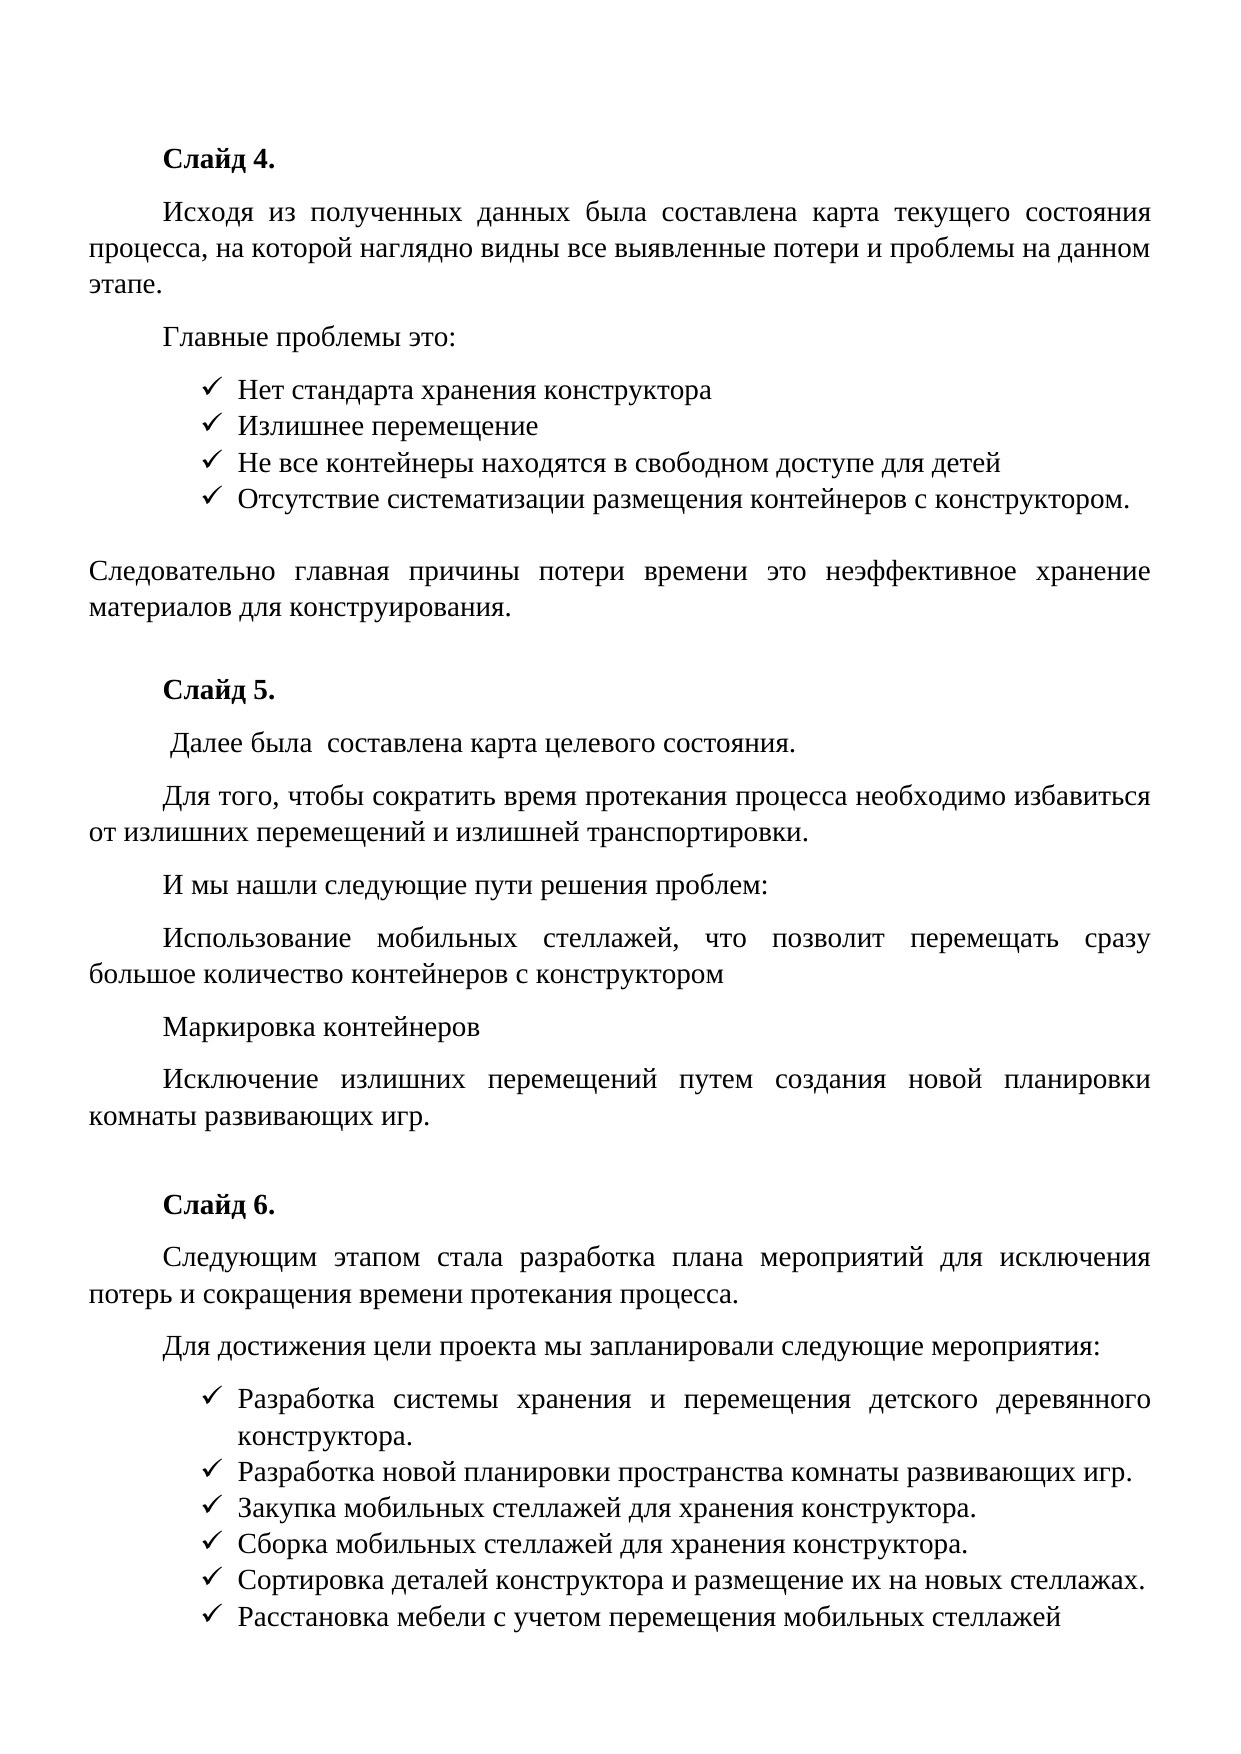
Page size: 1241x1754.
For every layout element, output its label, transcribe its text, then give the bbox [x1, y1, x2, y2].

list Закупка мобильных стеллажей для хранения конструктора. [200, 1490, 1152, 1524]
text Слайд 4. [89, 141, 1152, 175]
text Для достижения цели проекта мы запланировали следующие мероприятия: [89, 1328, 1152, 1362]
text Исключение излишних перемещений путем создания новой планировки комнаты развивающих игр. [89, 1062, 1152, 1131]
list Отсутствие систематизации размещения контейнеров с конструктором. [200, 481, 1152, 514]
list Излишнее перемещение [200, 408, 1152, 442]
text Слайд 5. [89, 672, 1152, 706]
text Использование мобильных стеллажей, что позволит перемещать сразу большое количество контейнеров с конструктором [89, 920, 1152, 989]
text И мы нашли следующие пути решения проблем: [89, 867, 1152, 901]
text Слайд 6. [89, 1187, 1152, 1220]
text Для того, чтобы сократить время протекания процесса необходимо избавиться от излишних перемещений и излишней транспортировки. [89, 778, 1152, 848]
text Главные проблемы это: [89, 319, 1152, 353]
list Сортировка деталей конструктора и размещение их на новых стеллажах. [200, 1562, 1152, 1596]
text Следующим этапом стала разработка плана мероприятий для исключения потерь и сокращения времени протекания процесса. [89, 1239, 1152, 1309]
list Разработка системы хранения и перемещения детского деревянного конструктора. [200, 1381, 1152, 1451]
list Нет стандарта хранения конструктора [200, 372, 1152, 406]
list Разработка новой планировки пространства комнаты развивающих игр. [200, 1454, 1152, 1487]
list Сборка мобильных стеллажей для хранения конструктора. [200, 1526, 1152, 1560]
list Расстановка мебели с учетом перемещения мобильных стеллажей [200, 1599, 1152, 1632]
text Исходя из полученных данных была составлена карта текущего состояния процесса, на которой наглядно видны все выявленные потери и проблемы на данном этапе. [89, 194, 1152, 300]
list Не все контейнеры находятся в свободном доступе для детей [200, 445, 1152, 478]
text Следовательно главная причины потери времени это неэффективное хранение материалов для конструирования. [89, 553, 1152, 623]
text Маркировка контейнеров [89, 1009, 1152, 1042]
text Далее была составлена карта целевого состояния. [89, 725, 1152, 759]
